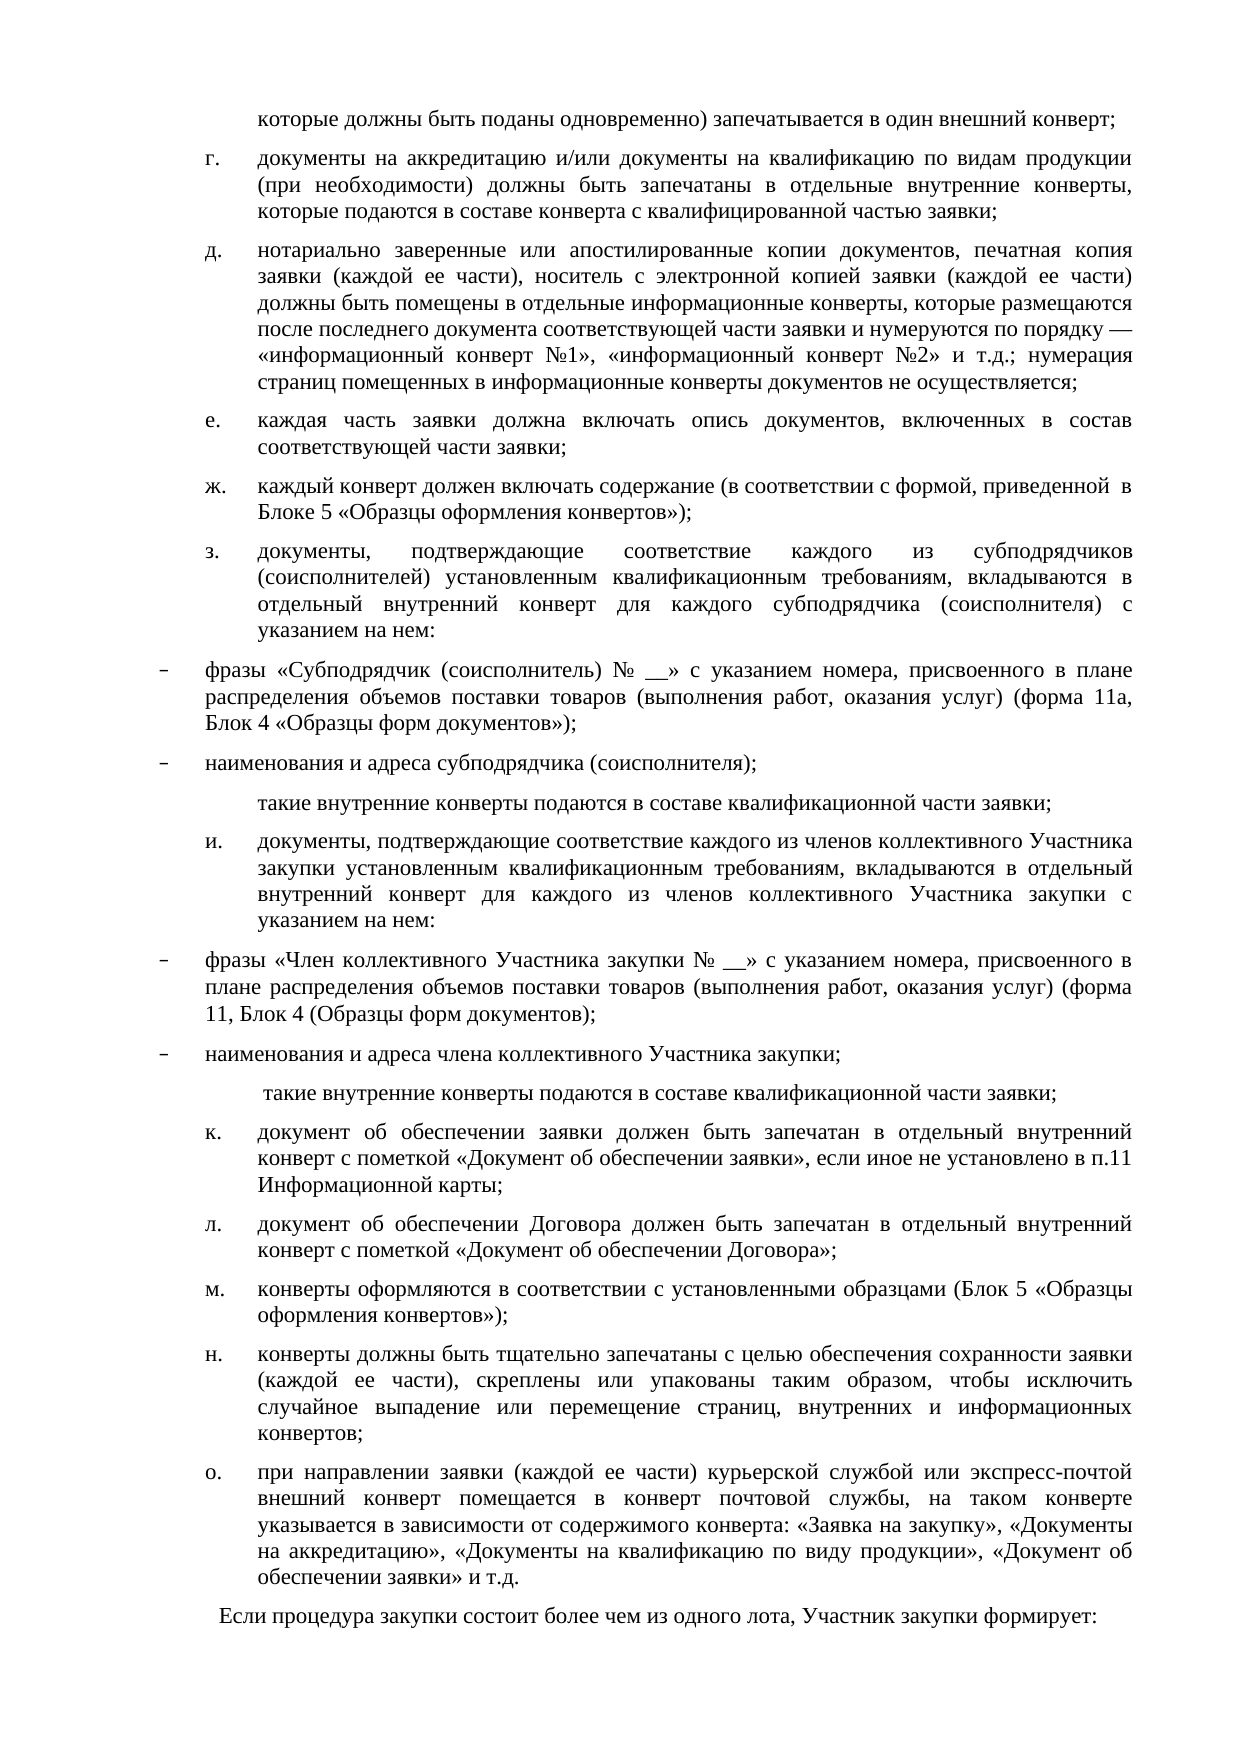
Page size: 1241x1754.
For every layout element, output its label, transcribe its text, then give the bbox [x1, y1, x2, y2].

text наименования и адреса субподрядчика (соисполнителя); [158, 748, 1134, 776]
text документы, подтверждающие соответствие каждого из субподрядчиков (соисполнителей) установленным квалификационным требованиям, вкладываются в отдельный внутренний конверт для каждого субподрядчика (соисполнителя) с указанием на нем: [205, 537, 1134, 642]
text фразы «Член коллективного Участника закупки № __» с указанием номера, присвоенного в плане распределения объемов поставки товаров (выполнения работ, оказания услуг) (форма 11, Блок 4 (Образцы форм документов); [158, 945, 1134, 1026]
text каждая часть заявки должна включать опись документов, включенных в состав соответствующей части заявки; [205, 407, 1134, 459]
list такие внутренние конверты подаются в составе квалификационной части заявки; [257, 789, 1134, 815]
text Если процедура закупки состоит более чем из одного лота, Участник закупки формирует: [218, 1602, 1134, 1628]
text документы, подтверждающие соответствие каждого из членов коллективного Участника закупки установленным квалификационным требованиям, вкладываются в отдельный внутренний конверт для каждого из членов коллективного Участника закупки с указанием на нем: [205, 827, 1134, 933]
text фразы «Субподрядчик (соисполнитель) № __» с указанием номера, присвоенного в плане распределения объемов поставки товаров (выполнения работ, оказания услуг) (форма 11а, Блок 4 «Образцы форм документов»); [158, 655, 1134, 736]
text нотариально заверенные или апостилированные копии документов, печатная копия заявки (каждой ее части), носитель с электронной копией заявки (каждой ее части) должны быть помещены в отдельные информационные конверты, которые размещаются после последнего документа соответствующей части заявки и нумеруются по порядку — «информационный конверт №1», «информационный конверт №2» и т.д.; нумерация страниц помещенных в информационные конверты документов не осуществляется; [205, 236, 1134, 394]
text документы на аккредитацию и/или документы на квалификацию по видам продукции (при необходимости) должны быть запечатаны в отдельные внутренние конверты, которые подаются в составе конверта с квалифицированной частью заявки; [205, 144, 1134, 223]
text наименования и адреса члена коллективного Участника закупки; [158, 1039, 1134, 1067]
text конверты оформляются в соответствии с установленными образцами (Блок 5 «Образцы оформления конвертов»); [205, 1275, 1134, 1327]
text документ об обеспечении Договора должен быть запечатан в отдельный внутренний конверт с пометкой «Документ об обеспечении Договора»; [205, 1209, 1134, 1262]
list такие внутренние конверты подаются в составе квалификационной части заявки; [263, 1079, 1134, 1106]
text при направлении заявки (каждой ее части) курьерской службой или экспресс-почтой внешний конверт помещается в конверт почтовой службы, на таком конверте указывается в зависимости от содержимого конверта: «Заявка на закупку», «Документы на аккредитацию», «Документы на квалификацию по виду продукции», «Документ об обеспечении заявки» и т.д. [205, 1458, 1134, 1590]
text документ об обеспечении заявки должен быть запечатан в отдельный внутренний конверт с пометкой «Документ об обеспечении заявки», если иное не установлено в п.11 Информационной карты; [205, 1118, 1134, 1197]
text каждый конверт должен включать содержание (в соответствии с формой, приведенной в Блоке 5 «Образцы оформления конвертов»); [205, 472, 1134, 524]
text конверты должны быть тщательно запечатаны с целью обеспечения сохранности заявки (каждой ее части), скреплены или упакованы таким образом, чтобы исключить случайное выпадение или перемещение страниц, внутренних и информационных конвертов; [205, 1340, 1134, 1445]
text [205, 106, 1134, 132]
